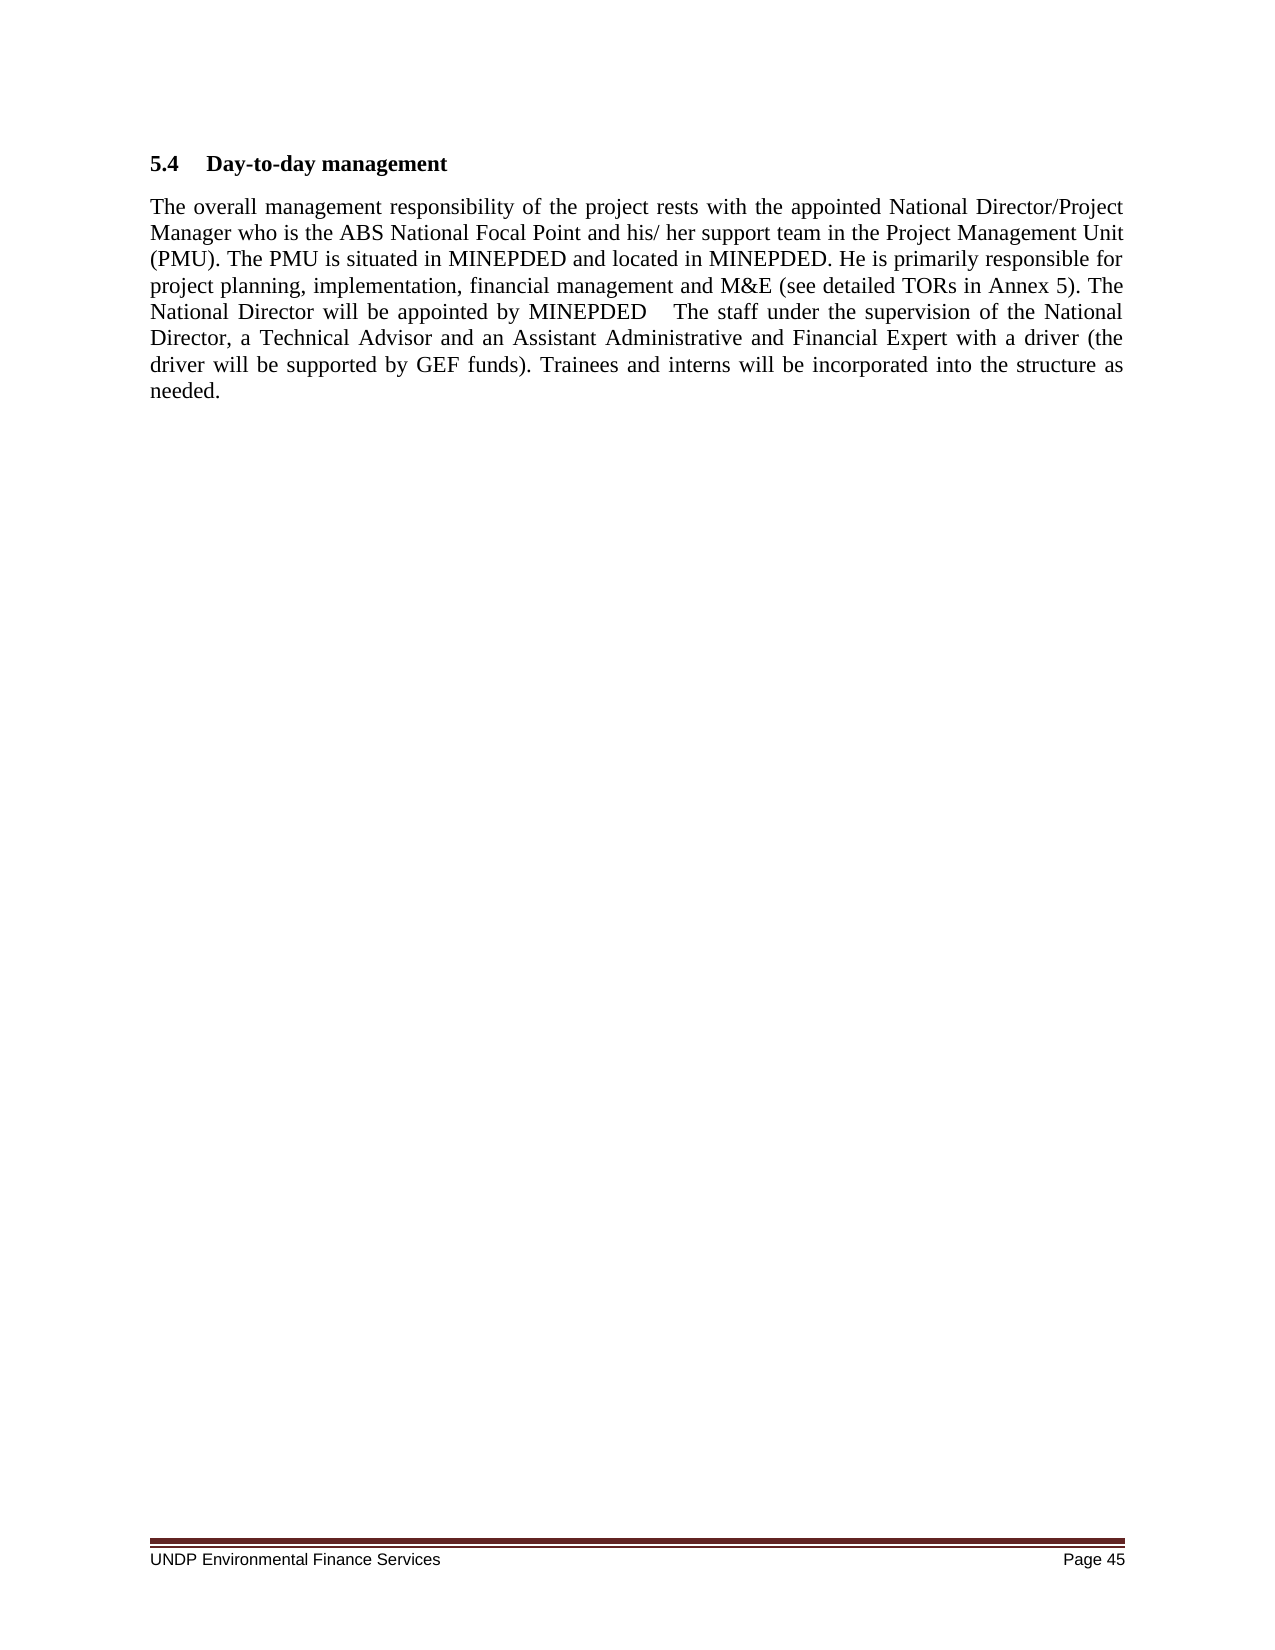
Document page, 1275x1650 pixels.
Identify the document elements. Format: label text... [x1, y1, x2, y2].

subtitle Day-to-day management [150, 150, 1125, 176]
text The overall management responsibility of the project rests with the appointed National Director/Project Manager who is the ABS National Focal Point and his/ her support team in the Project Management Unit (PMU). The PMU is situated in MINEPDED and located in MINEPDED. He is primarily responsible for project planning, implementation, financial management and M&E (see detailed TORs in Annex 5). The National Director will be appointed by MINEPDED The staff under the supervision of the National Director, a Technical Advisor and an Assistant Administrative and Financial Expert with a driver (the driver will be supported by GEF funds). Trainees and interns will be incorporated into the structure as needed. [150, 193, 1125, 403]
